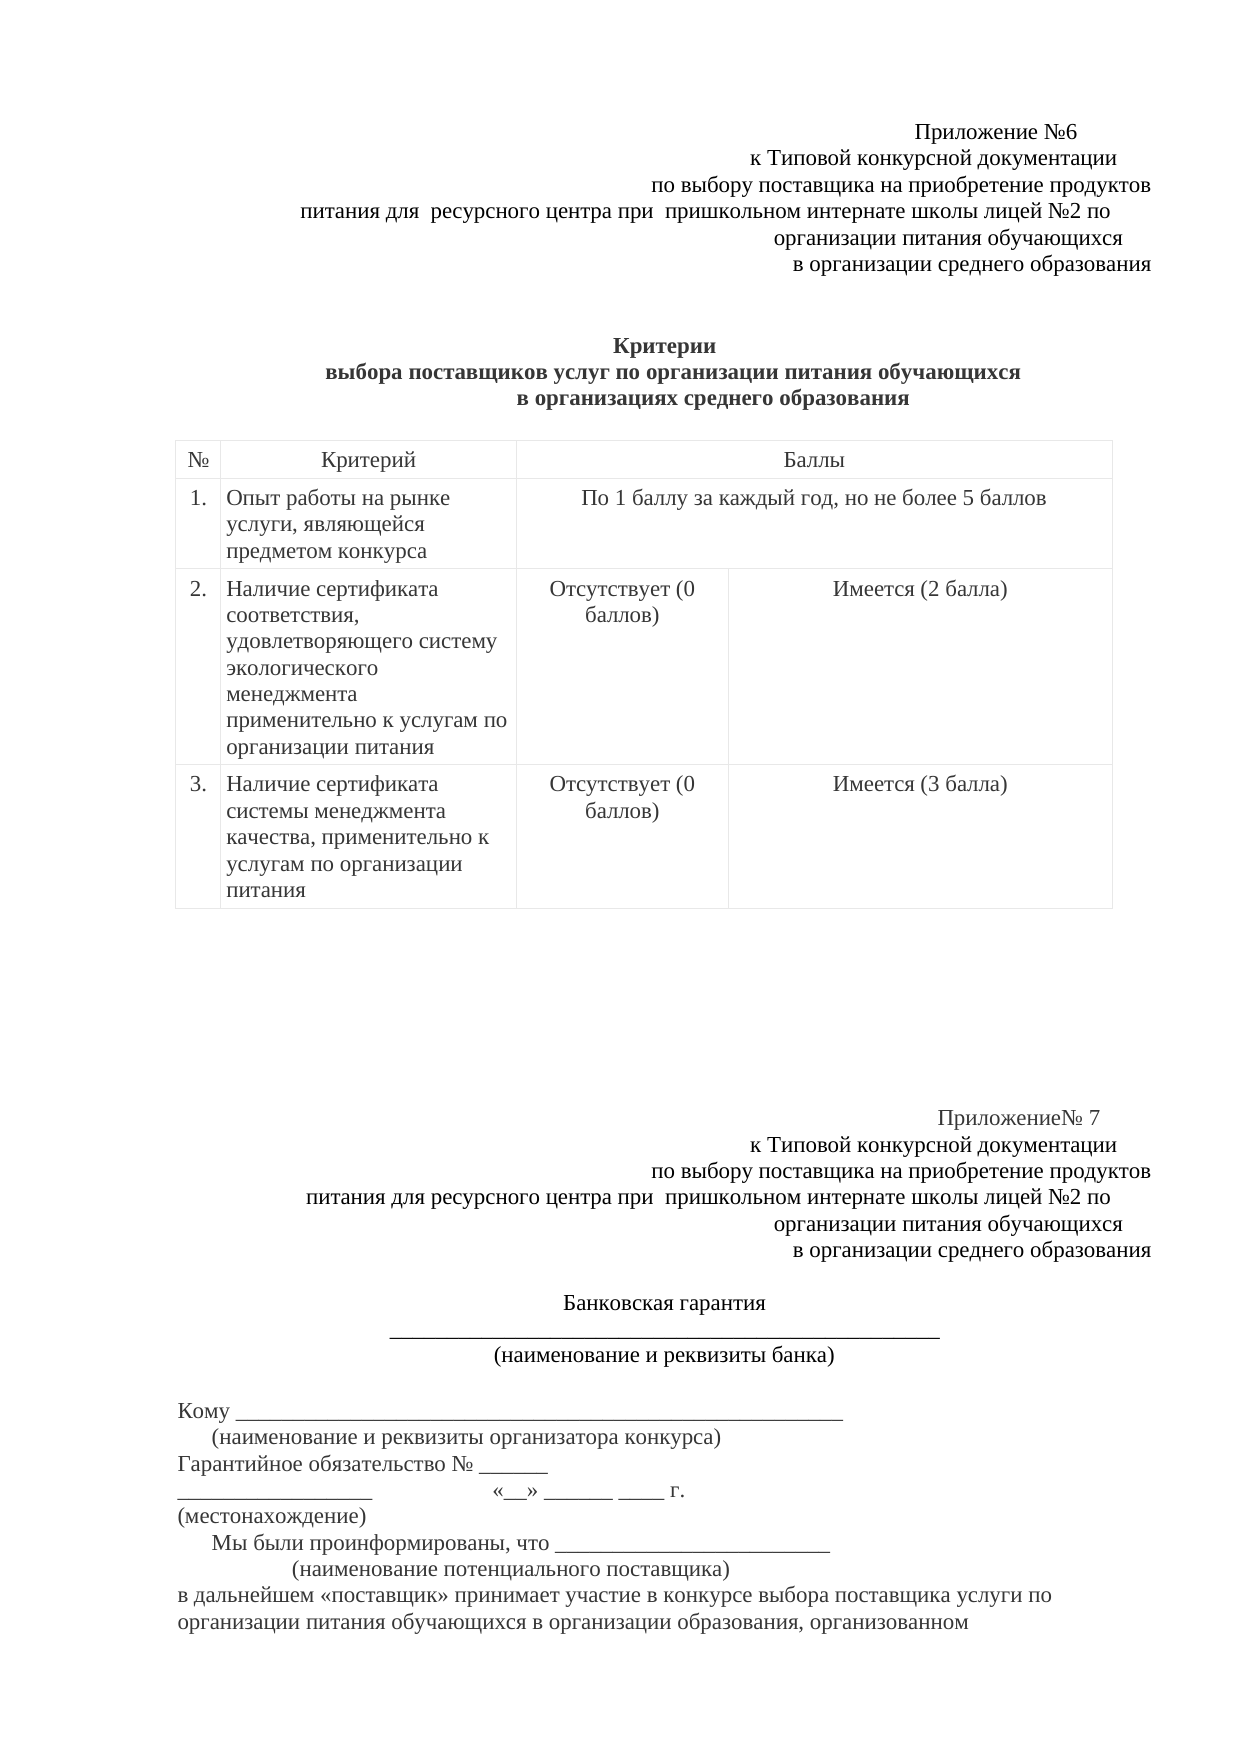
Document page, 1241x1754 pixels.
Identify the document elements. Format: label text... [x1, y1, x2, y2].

text Приложение №6 к Типовой конкурсной документации по выбору поставщика на приобретение продуктов [177, 118, 1152, 197]
text питания для ресурсного центра при пришкольном интернате школы лицей №2 по организации питания обучающихся в организации среднего образования [177, 1183, 1152, 1262]
table_cell Опыт работы на рынке услуги, являющейся предметом конкурса [221, 479, 516, 568]
table_cell Отсутствует (0 баллов) [517, 765, 728, 907]
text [177, 1397, 1152, 1634]
table_cell 1. [176, 479, 220, 568]
table_cell Отсутствует (0 баллов) [517, 569, 728, 764]
text Критерии выбора поставщиков услуг по организации питания обучающихся в организациях среднего образования [177, 332, 1152, 411]
table_cell Имеется (2 балла) [729, 569, 1112, 764]
table_header № [176, 441, 220, 478]
table_header Критерий [221, 441, 516, 478]
table_cell Имеется (3 балла) [729, 765, 1112, 907]
table_cell 3. [176, 765, 220, 907]
text Банковская гарантия ________________________________________________ (наименование и реквизиты банка) [177, 1289, 1152, 1368]
table_cell По 1 баллу за каждый год, но не более 5 баллов [517, 479, 1112, 568]
table_header Баллы [517, 441, 1112, 478]
table_cell Наличие сертификата системы менеджмента качества, применительно к услугам по организации питания [221, 765, 516, 907]
text питания для ресурсного центра при пришкольном интернате школы лицей №2 по организации питания обучающихся в организации среднего образования [177, 197, 1152, 276]
text Приложение№ 7 к Типовой конкурсной документации по выбору поставщика на приобретение продуктов [177, 1104, 1152, 1183]
table_cell Наличие сертификата соответствия, удовлетворяющего систему экологического менеджмента применительно к услугам по организации питания [221, 569, 516, 764]
table_cell 2. [176, 569, 220, 764]
